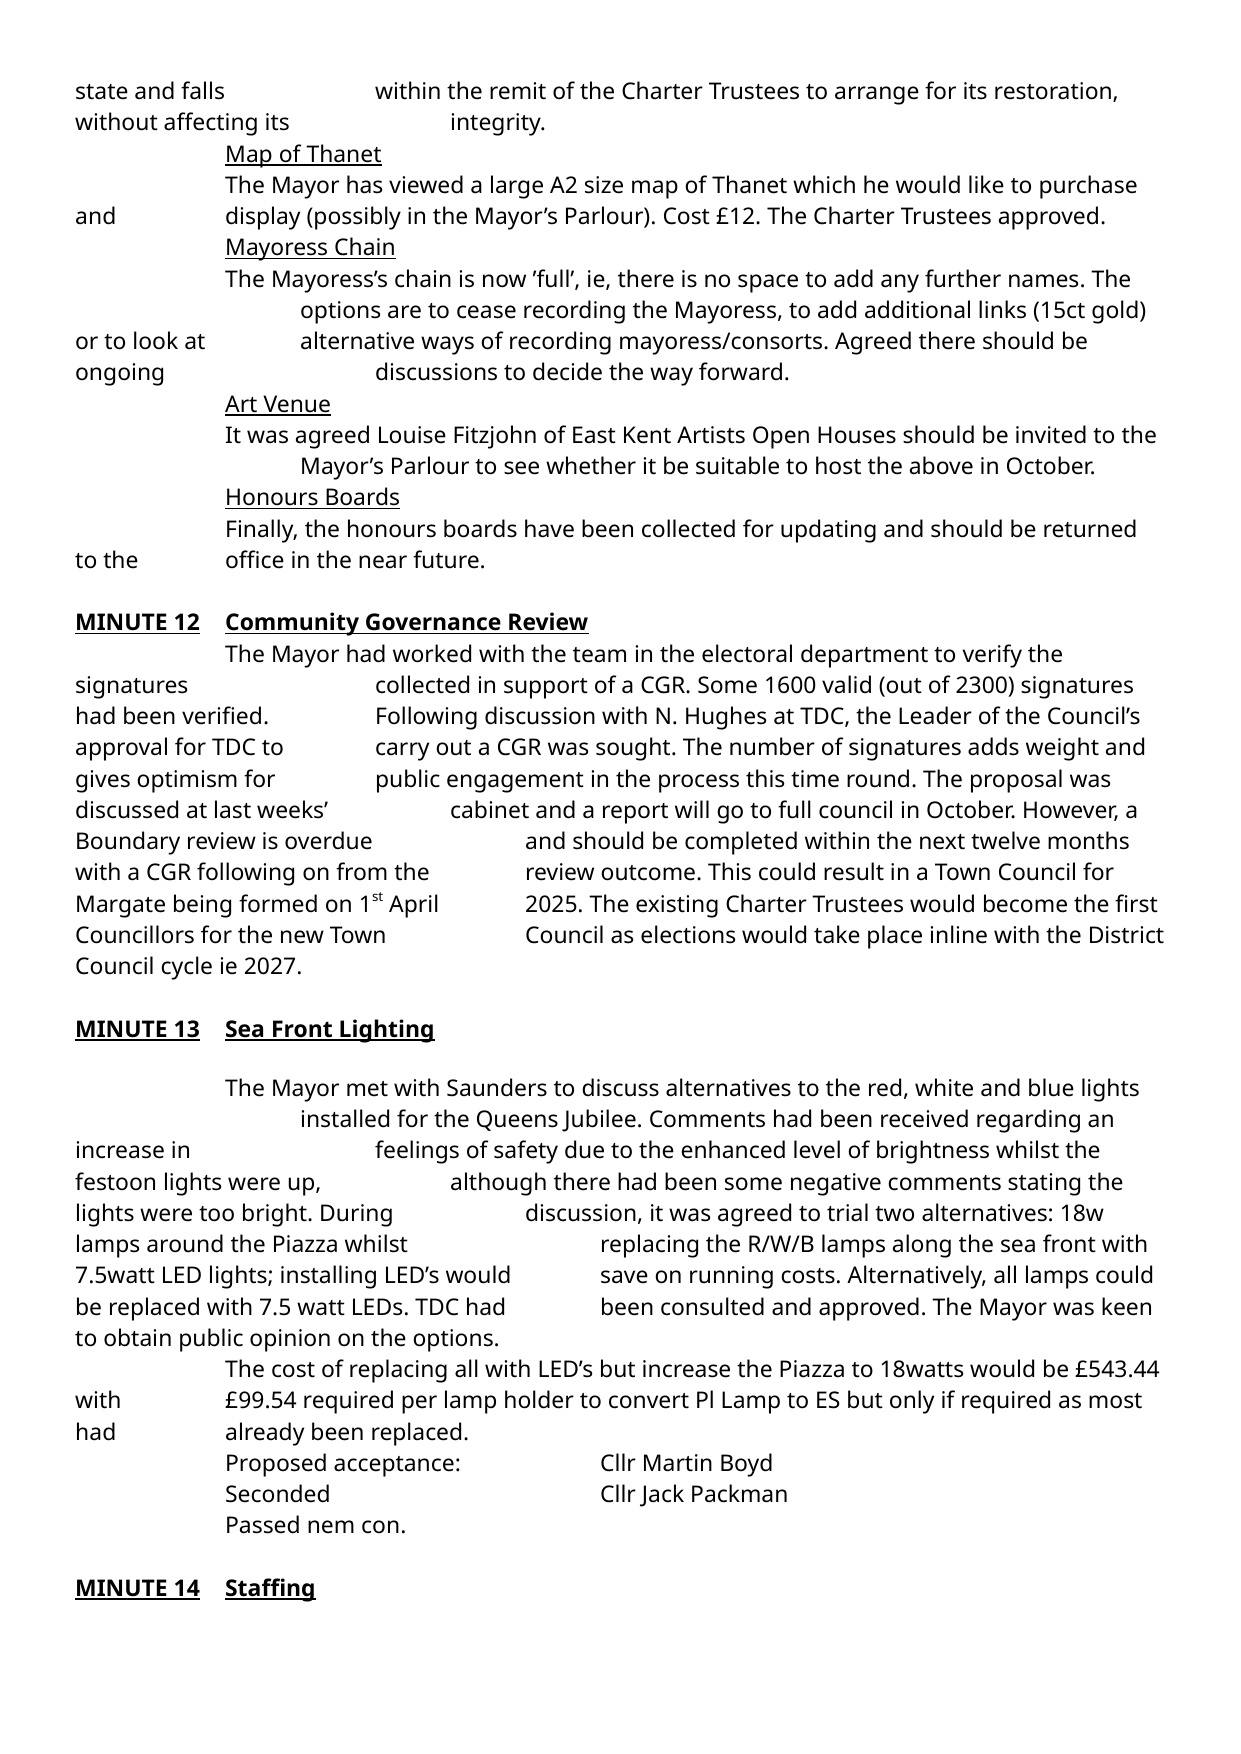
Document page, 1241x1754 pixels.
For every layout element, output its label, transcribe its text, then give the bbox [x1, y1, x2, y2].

text Mayoress Chain [75, 231, 1165, 262]
text Finally, the honours boards have been collected for updating and should be returned to the office in the near future. [75, 512, 1165, 575]
text Passed nem con. [75, 1509, 1165, 1541]
text Proposed acceptance: Cllr Martin Boyd [75, 1447, 1165, 1478]
text The Mayoress’s chain is now ’full’, ie, there is no space to add any further names. The options are to cease recording the Mayoress, to add additional links (15ct gold) or to look at alternative ways of recording mayoress/consorts. Agreed there should be ongoing discussions to decide the way forward. [75, 262, 1165, 387]
text MINUTE 13 Sea Front Lighting [75, 1012, 1165, 1044]
text Map of Thanet [75, 137, 1165, 169]
text The Mayor met with Saunders to discuss alternatives to the red, white and blue lights installed for the Queens Jubilee. Comments had been received regarding an increase in feelings of safety due to the enhanced level of brightness whilst the festoon lights were up, although there had been some negative comments stating the lights were too bright. During discussion, it was agreed to trial two alternatives: 18w lamps around the Piazza whilst replacing the R/W/B lamps along the sea front with 7.5watt LED lights; installing LED’s would save on running costs. Alternatively, all lamps could be replaced with 7.5 watt LEDs. TDC had been consulted and approved. The Mayor was keen to obtain public opinion on the options. [75, 1072, 1165, 1353]
text Honours Boards [75, 481, 1165, 512]
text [75, 75, 1165, 137]
text MINUTE 14 Staffing [75, 1572, 1165, 1603]
text The cost of replacing all with LED’s but increase the Piazza to 18watts would be £543.44 with £99.54 required per lamp holder to convert Pl Lamp to ES but only if required as most had already been replaced. [75, 1353, 1165, 1447]
text The Mayor has viewed a large A2 size map of Thanet which he would like to purchase and display (possibly in the Mayor’s Parlour). Cost £12. The Charter Trustees approved. [75, 169, 1165, 231]
text Seconded Cllr Jack Packman [75, 1478, 1165, 1509]
text The Mayor had worked with the team in the electoral department to verify the signatures collected in support of a CGR. Some 1600 valid (out of 2300) signatures had been verified. Following discussion with N. Hughes at TDC, the Leader of the Council’s approval for TDC to carry out a CGR was sought. The number of signatures adds weight and gives optimism for public engagement in the process this time round. The proposal was discussed at last weeks’ cabinet and a report will go to full council in October. However, a Boundary review is overdue and should be completed within the next twelve months with a CGR following on from the review outcome. This could result in a Town Council for Margate being formed on 1st April 2025. The existing Charter Trustees would become the first Councillors for the new Town Council as elections would take place inline with the District Council cycle ie 2027. [75, 637, 1165, 981]
text Art Venue [75, 387, 1165, 419]
text It was agreed Louise Fitzjohn of East Kent Artists Open Houses should be invited to the Mayor’s Parlour to see whether it be suitable to host the above in October. [75, 419, 1165, 481]
text MINUTE 12 Community Governance Review [75, 606, 1165, 637]
